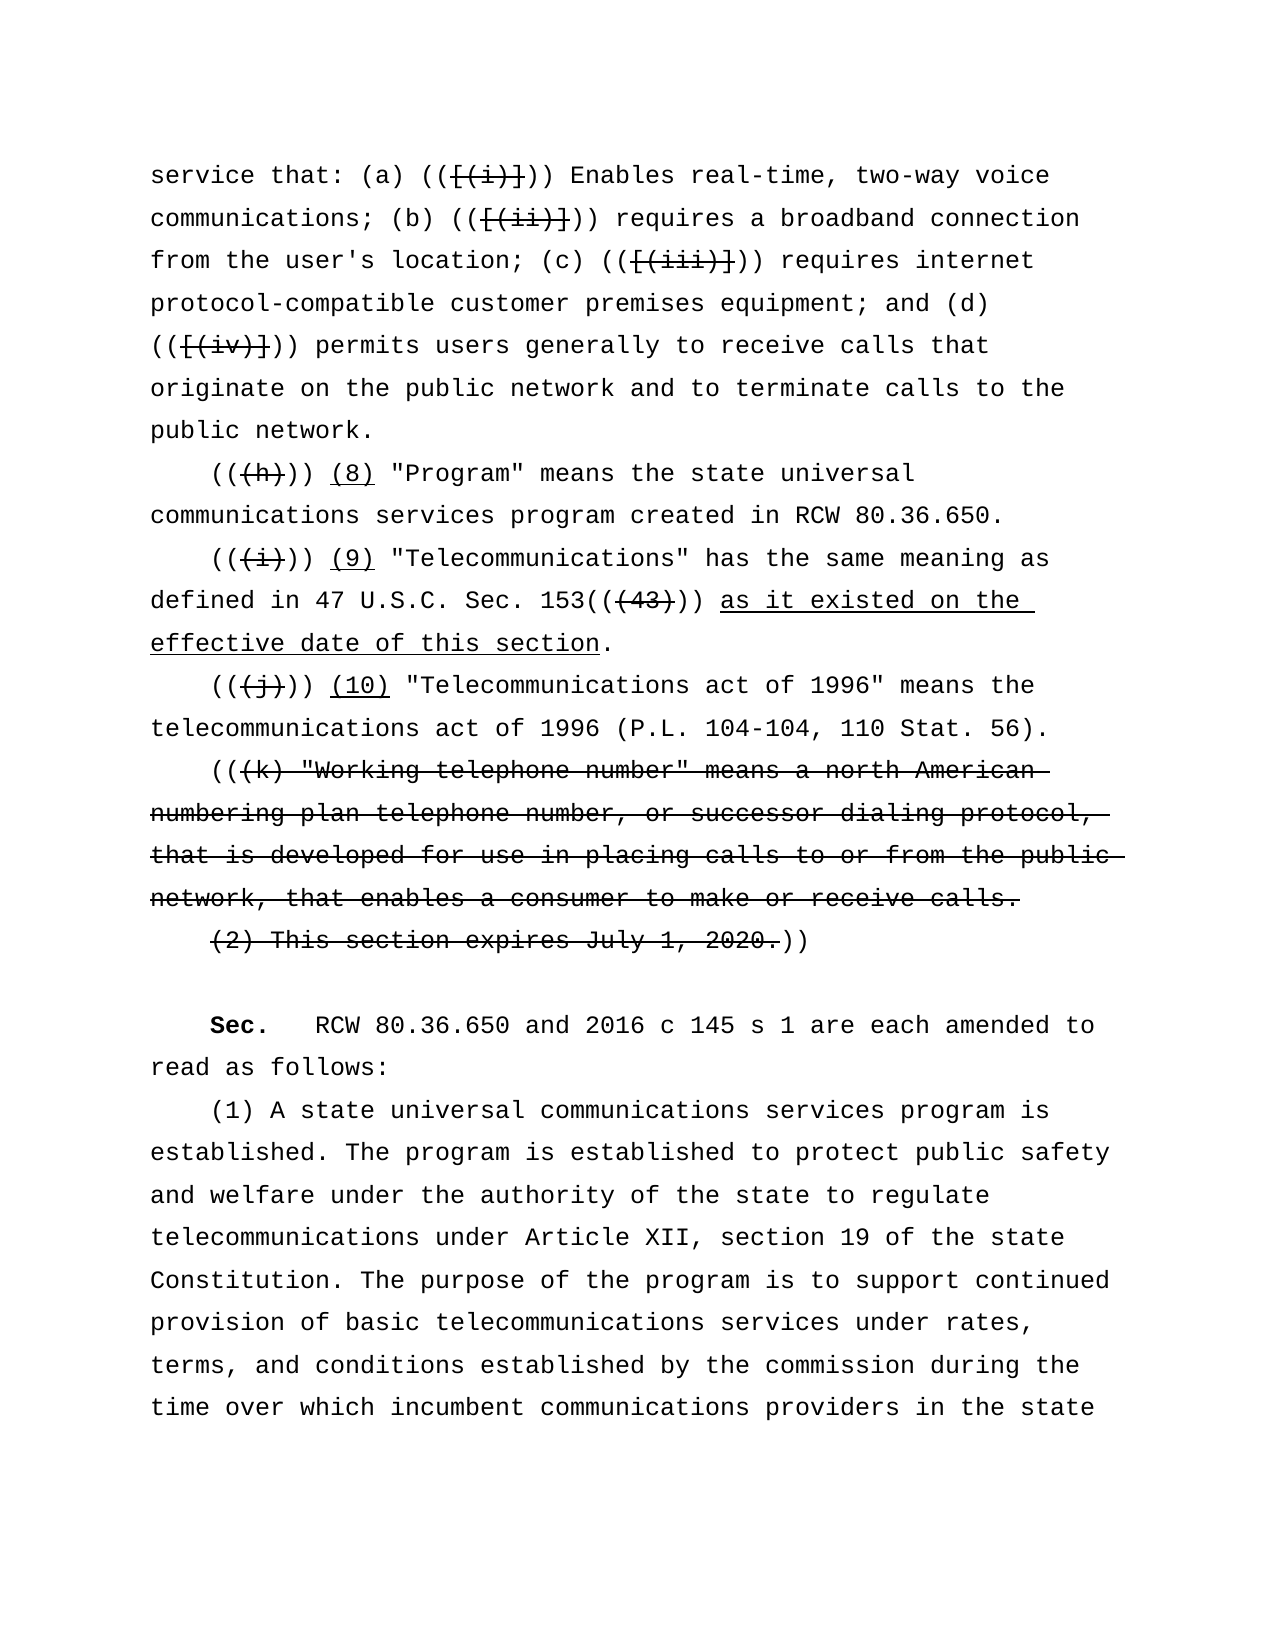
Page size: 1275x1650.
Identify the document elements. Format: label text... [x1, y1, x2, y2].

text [150, 1084, 1125, 1424]
text (((h))) (8) "Program" means the state universal communications services program created in RCW 80.36.650. [150, 447, 1125, 532]
text (2) This section expires July 1, 2020.)) [150, 915, 1125, 957]
text (((k) "Working telephone number" means a north American numbering plan telephone number, or successor dialing protocol, that is developed for use in placing calls to or from the public network, that enables a consumer to make or receive calls. [150, 745, 1125, 856]
text (((k) "Working telephone number" means a north American numbering plan telephone number, or successor dialing protocol, that is developed for use in placing calls to or from the public network, that enables a consumer to make or receive calls. [150, 858, 1125, 915]
text (((i))) (9) "Telecommunications" has the same meaning as defined in 47 U.S.C. Sec. 153(((43))) as it existed on the effective date of this section. [150, 532, 1125, 660]
text Sec. RCW 80.36.650 and 2016 c 145 s 1 are each amended to read as follows: [150, 999, 1125, 1084]
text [150, 150, 1125, 447]
text (((j))) (10) "Telecommunications act of 1996" means the telecommunications act of 1996 (P.L. 104-104, 110 Stat. 56). [150, 660, 1125, 745]
